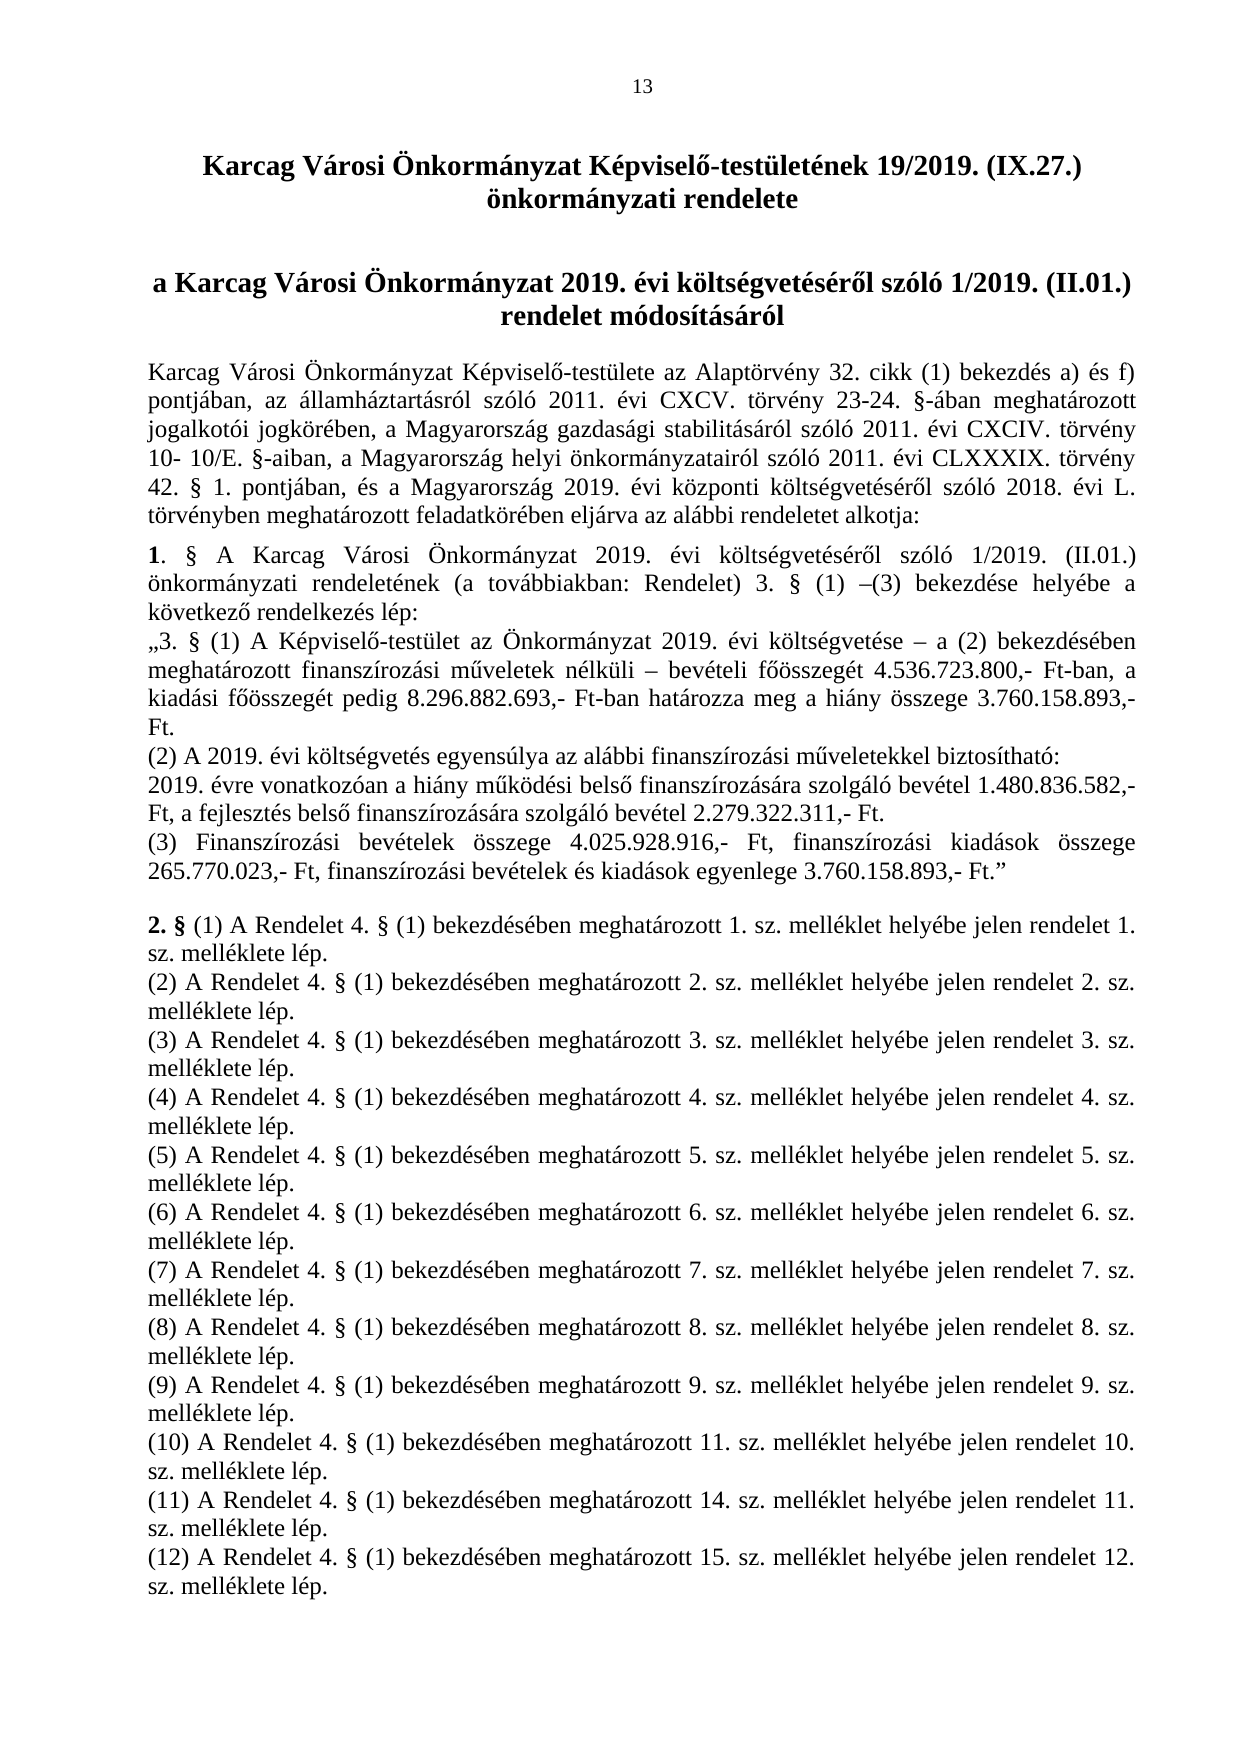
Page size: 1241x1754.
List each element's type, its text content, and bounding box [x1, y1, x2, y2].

text 2019. évre vonatkozóan a hiány működési belső finanszírozására szolgáló bevétel 1.480.836.582,- Ft, a fejlesztés belső finanszírozására szolgáló bevétel 2.279.322.311,- Ft. [148, 770, 1137, 827]
text (9) A Rendelet 4. § (1) bekezdésében meghatározott 9. sz. melléklet helyébe jelen rendelet 9. sz. melléklete lép. [148, 1370, 1137, 1427]
text (8) A Rendelet 4. § (1) bekezdésében meghatározott 8. sz. melléklet helyébe jelen rendelet 8. sz. melléklete lép. [148, 1312, 1137, 1370]
text (12) A Rendelet 4. § (1) bekezdésében meghatározott 15. sz. melléklet helyébe jelen rendelet 12. sz. melléklete lép. [148, 1542, 1137, 1600]
text (2) A Rendelet 4. § (1) bekezdésében meghatározott 2. sz. melléklet helyébe jelen rendelet 2. sz. melléklete lép. [148, 967, 1137, 1025]
text „3. § (1) A Képviselő-testület az Önkormányzat 2019. évi költségvetése – a (2) bekezdésében meghatározott finanszírozási műveletek nélküli – bevételi főösszegét 4.536.723.800,- Ft-ban, a kiadási főösszegét pedig 8.296.882.693,- Ft-ban határozza meg a hiány összege 3.760.158.893,- Ft. [148, 626, 1137, 741]
text Karcag Városi Önkormányzat Képviselő-testületének 19/2019. (IX.27.) önkormányzati rendelete [148, 148, 1137, 215]
text (3) Finanszírozási bevételek összege 4.025.928.916,- Ft, finanszírozási kiadások összege 265.770.023,- Ft, finanszírozási bevételek és kiadások egyenlege 3.760.158.893,- Ft.” [148, 827, 1137, 885]
text Karcag Városi Önkormányzat Képviselő-testülete az Alaptörvény 32. cikk (1) bekezdés a) és f) pontjában, az államháztartásról szóló 2011. évi CXCV. törvény 23-24. §-ában meghatározott jogalkotói jogkörében, a Magyarország gazdasági stabilitásáról szóló 2011. évi CXCIV. törvény 10- 10/E. §-aiban, a Magyarország helyi önkormányzatairól szóló 2011. évi CLXXXIX. törvény 42. § 1. pontjában, és a Magyarország 2019. évi központi költségvetéséről szóló 2018. évi L. törvényben meghatározott feladatkörében eljárva az alábbi rendeletet alkotja: [148, 357, 1137, 529]
text (5) A Rendelet 4. § (1) bekezdésében meghatározott 5. sz. melléklet helyébe jelen rendelet 5. sz. melléklete lép. [148, 1140, 1137, 1197]
text 2. § (1) A Rendelet 4. § (1) bekezdésében meghatározott 1. sz. melléklet helyébe jelen rendelet 1. sz. melléklete lép. [148, 910, 1137, 967]
text (3) A Rendelet 4. § (1) bekezdésében meghatározott 3. sz. melléklet helyébe jelen rendelet 3. sz. melléklete lép. [148, 1025, 1137, 1082]
text (7) A Rendelet 4. § (1) bekezdésében meghatározott 7. sz. melléklet helyébe jelen rendelet 7. sz. melléklete lép. [148, 1255, 1137, 1312]
text (10) A Rendelet 4. § (1) bekezdésében meghatározott 11. sz. melléklet helyébe jelen rendelet 10. sz. melléklete lép. [148, 1427, 1137, 1485]
text (2) A 2019. évi költségvetés egyensúlya az alábbi finanszírozási műveletekkel biztosítható: [148, 741, 1137, 770]
text a Karcag Városi Önkormányzat 2019. évi költségvetéséről szóló 1/2019. (II.01.) rendelet módosításáról [148, 265, 1137, 332]
text 1. § A Karcag Városi Önkormányzat 2019. évi költségvetéséről szóló 1/2019. (II.01.) önkormányzati rendeletének (a továbbiakban: Rendelet) 3. § (1) –(3) bekezdése helyébe a következő rendelkezés lép: [148, 540, 1137, 626]
text (11) A Rendelet 4. § (1) bekezdésében meghatározott 14. sz. melléklet helyébe jelen rendelet 11. sz. melléklete lép. [148, 1485, 1137, 1542]
text (6) A Rendelet 4. § (1) bekezdésében meghatározott 6. sz. melléklet helyébe jelen rendelet 6. sz. melléklete lép. [148, 1197, 1137, 1255]
text (4) A Rendelet 4. § (1) bekezdésében meghatározott 4. sz. melléklet helyébe jelen rendelet 4. sz. melléklete lép. [148, 1082, 1137, 1140]
